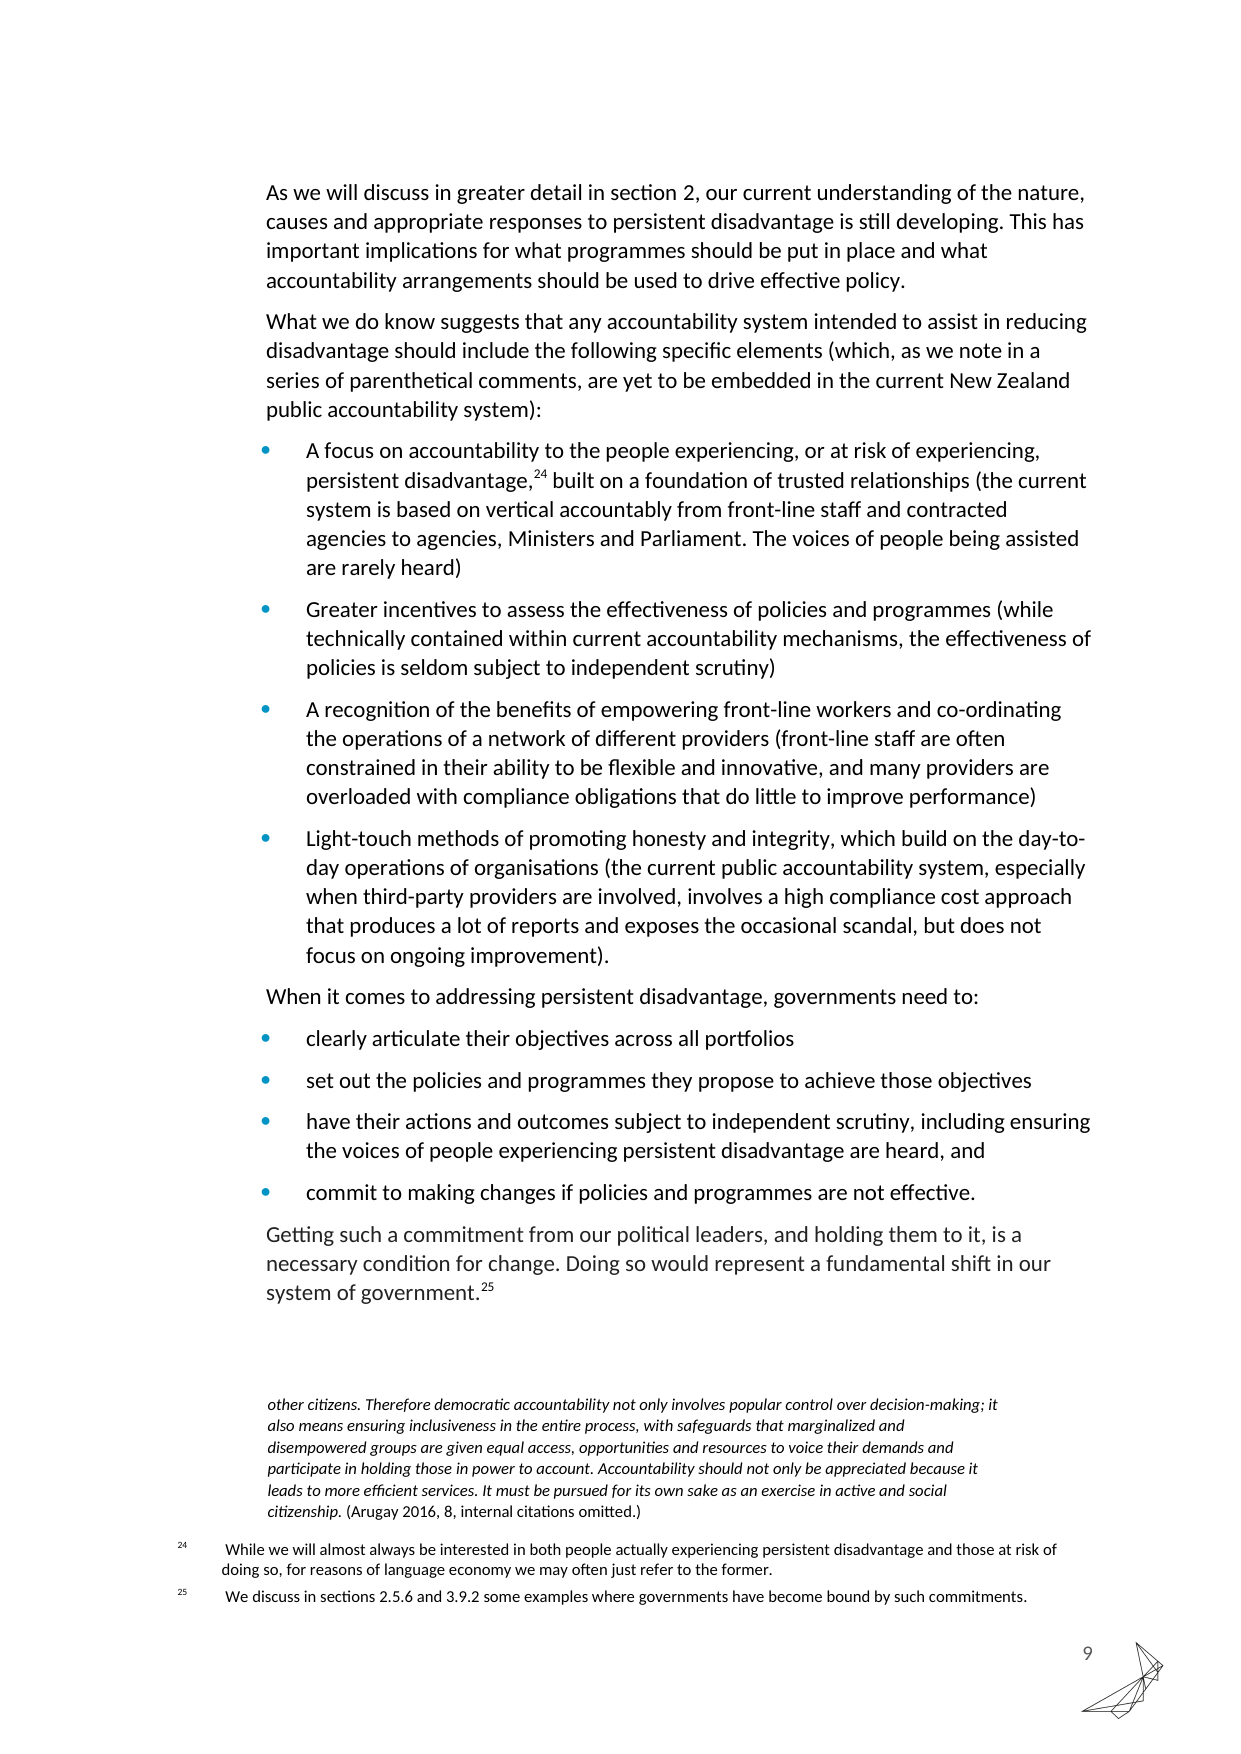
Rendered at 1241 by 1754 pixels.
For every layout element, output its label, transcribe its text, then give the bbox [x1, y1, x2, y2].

text When it comes to addressing persistent disadvantage, governments need to: [266, 981, 1092, 1011]
text commit to making changes if policies and programmes are not effective. [262, 1177, 1092, 1206]
text clearly articulate their objectives across all portfolios [262, 1023, 1092, 1052]
text set out the policies and programmes they propose to achieve those objectives [262, 1065, 1092, 1094]
text Getting such a commitment from our political leaders, and holding them to it, is a necessary condition for change. Doing so would represent a fundamental shift in our system of government. [266, 1219, 1092, 1306]
text As we will discuss in greater detail in section 2, our current understanding of the nature, causes and appropriate responses to persistent disadvantage is still developing. This has important implications for what programmes should be put in place and what accountability arrangements should be used to drive effective policy. [266, 177, 1092, 294]
list A focus on accountability to the people experiencing, or at risk of experiencing, persistent disadvantage, built on a foundation of trusted relationships (the current system is based on vertical accountably from front-line staff and contracted agencies to agencies, Ministers and Parliament. The voices of people being assisted are rarely heard) [262, 436, 1092, 581]
picture [1078, 1641, 1165, 1720]
list A recognition of the benefits of empowering front-line workers and co-ordinating the operations of a network of different providers (front-line staff are often constrained in their ability to be flexible and innovative, and many providers are overloaded with compliance obligations that do little to improve performance) [262, 694, 1092, 811]
list Greater incentives to assess the effectiveness of policies and programmes (while technically contained within current accountability mechanisms, the effectiveness of policies is seldom subject to independent scrutiny) [262, 594, 1092, 681]
text What we do know suggests that any accountability system intended to assist in reducing disadvantage should include the following specific elements (which, as we note in a series of parenthetical comments, are yet to be embedded in the current New Zealand public accountability system): [266, 306, 1092, 423]
text have their actions and outcomes subject to independent scrutiny, including ensuring the voices of people experiencing persistent disadvantage are heard, and [262, 1106, 1092, 1165]
list Light-touch methods of promoting honesty and integrity, which build on the day-to-day operations of organisations (the current public accountability system, especially when third-party providers are involved, involves a high compliance cost approach that produces a lot of reports and exposes the occasional scandal, but does not focus on ongoing improvement). [262, 823, 1092, 969]
